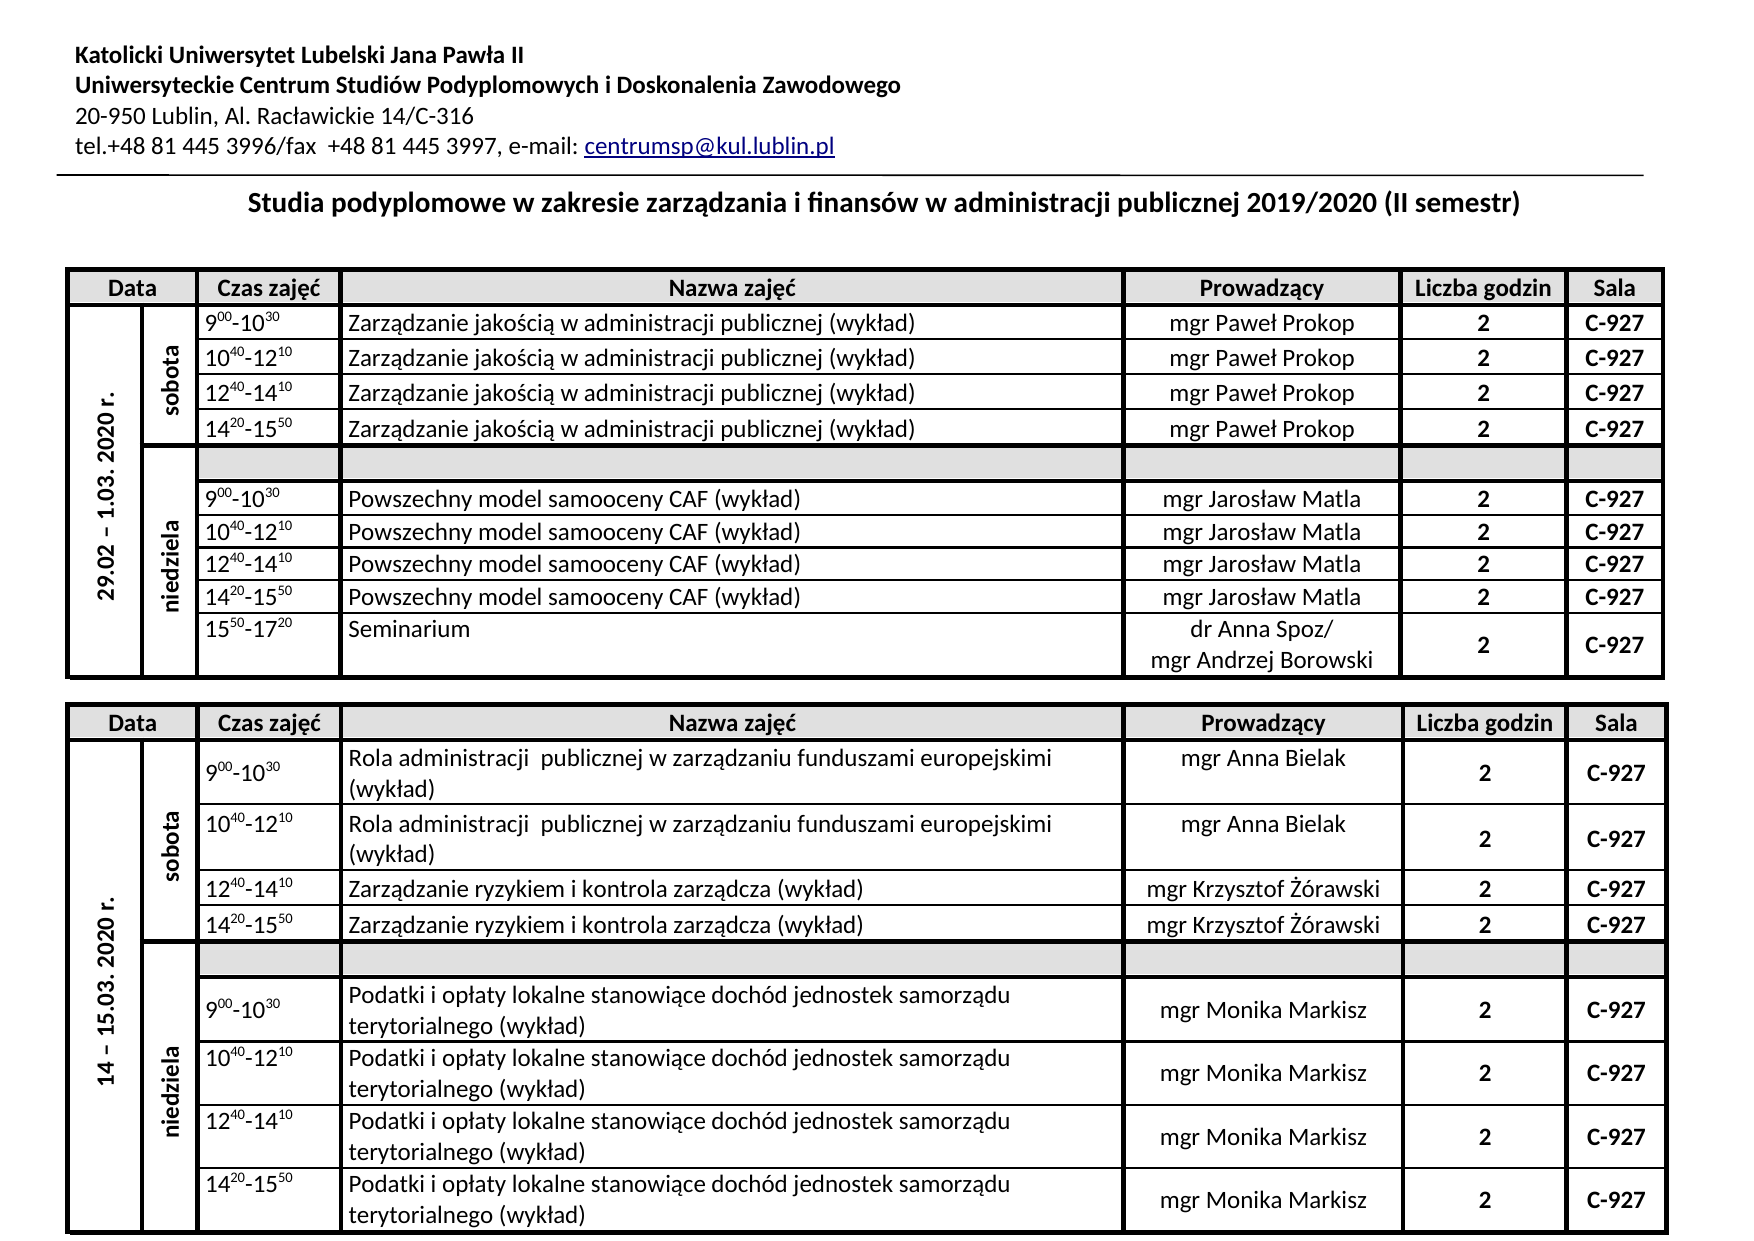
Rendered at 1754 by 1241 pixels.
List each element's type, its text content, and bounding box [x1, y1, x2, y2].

table_cell [199, 448, 338, 478]
table_cell 2 [1403, 410, 1564, 443]
table_cell mgr Paweł Prokop [1126, 307, 1398, 338]
table_cell 1040-1210 [200, 1043, 339, 1103]
table_cell mgr Paweł Prokop [1126, 375, 1398, 408]
table_cell 2 [1403, 581, 1564, 612]
table_cell 2 [1405, 871, 1564, 904]
table_cell C-927 [1569, 410, 1661, 443]
table_cell [1569, 944, 1664, 974]
table_cell 2 [1403, 340, 1564, 373]
table_cell 1240-1410 [200, 1106, 339, 1167]
table_cell Rola administracji publicznej w zarządzaniu funduszami europejskimi (wykład) [343, 742, 1121, 803]
table_cell mgr Jarosław Matla [1126, 516, 1398, 546]
table_cell mgr Anna Bielak [1126, 742, 1401, 803]
table_cell [1126, 944, 1401, 974]
table_cell mgr Paweł Prokop [1126, 340, 1398, 373]
table_cell 900-1030 [199, 483, 338, 514]
table_cell Rola administracji publicznej w zarządzaniu funduszami europejskimi (wykład) [343, 805, 1121, 869]
table_header Sala [1569, 272, 1661, 302]
table_cell 1240-1410 [199, 549, 338, 579]
table_cell mgr Monika Markisz [1126, 979, 1401, 1040]
table_cell Podatki i opłaty lokalne stanowiące dochód jednostek samorządu terytorialnego (wykład) [343, 1043, 1121, 1103]
text tel.+48 81 445 3996/fax +48 81 445 3997, e-mail: centrumsp@kul.lublin.pl [75, 130, 1679, 161]
table_cell 2 [1405, 1106, 1564, 1167]
table_cell 2 [1405, 805, 1564, 869]
table_cell 1420-1550 [199, 410, 338, 443]
table_cell 1040-1210 [200, 805, 339, 869]
text 20-950 Lublin, Al. Racławickie 14/C-316 [75, 100, 1679, 130]
table_cell 2 [1403, 307, 1564, 338]
table_cell Podatki i opłaty lokalne stanowiące dochód jednostek samorządu terytorialnego (wykład) [343, 1169, 1121, 1230]
table_cell Zarządzanie jakością w administracji publicznej (wykład) [343, 340, 1121, 373]
table_cell [343, 448, 1121, 478]
table_cell 2 [1403, 483, 1564, 514]
table_cell 900-1030 [200, 979, 339, 1040]
table_cell Powszechny model samooceny CAF (wykład) [343, 549, 1121, 579]
table_cell mgr Krzysztof Żórawski [1126, 871, 1401, 904]
table_cell C-927 [1569, 871, 1664, 904]
table_cell Zarządzanie ryzykiem i kontrola zarządcza (wykład) [343, 906, 1121, 939]
table_header Czas zajęć [199, 272, 338, 302]
table_cell Powszechny model samooceny CAF (wykład) [343, 581, 1121, 612]
table_cell C-927 [1569, 742, 1664, 803]
table_cell C-927 [1569, 1106, 1664, 1167]
table_cell 2 [1403, 549, 1564, 579]
table_cell [1403, 448, 1564, 478]
table_cell 2 [1403, 614, 1564, 675]
table_cell mgr Anna Bielak [1126, 805, 1401, 869]
table_cell [1569, 448, 1661, 478]
table_header Nazwa zajęć [343, 707, 1121, 737]
table_cell 900-1030 [199, 307, 338, 338]
table_cell Podatki i opłaty lokalne stanowiące dochód jednostek samorządu terytorialnego (wykład) [343, 1106, 1121, 1167]
table_cell C-927 [1569, 549, 1661, 579]
table_cell 1040-1210 [199, 340, 338, 373]
table_header Liczba godzin [1405, 707, 1564, 737]
table_cell [1126, 448, 1398, 478]
table_cell [200, 944, 339, 974]
table_cell 2 [1403, 516, 1564, 546]
table_cell mgr Monika Markisz [1126, 1106, 1401, 1167]
table_cell 2 [1405, 979, 1564, 1040]
table_cell C-927 [1569, 906, 1664, 939]
table_cell sobota [144, 742, 195, 939]
table_cell Seminarium [343, 614, 1121, 675]
table_cell Zarządzanie jakością w administracji publicznej (wykład) [343, 307, 1121, 338]
table_header Prowadzący [1126, 707, 1401, 737]
table_cell 14 – 15.03. 2020 r. [70, 742, 140, 1230]
table_cell 2 [1405, 1043, 1564, 1103]
table_cell dr Anna Spoz/ mgr Andrzej Borowski [1126, 614, 1398, 675]
table_cell C-927 [1569, 979, 1664, 1040]
table_cell 2 [1405, 1169, 1564, 1230]
table_cell C-927 [1569, 1169, 1664, 1230]
table_header Nazwa zajęć [343, 272, 1121, 302]
table_cell C-927 [1569, 307, 1661, 338]
table_cell 1420-1550 [200, 906, 339, 939]
table_cell 1550-1720 [199, 614, 338, 675]
table_header Data [70, 707, 195, 737]
table_cell C-927 [1569, 805, 1664, 869]
table_cell niedziela [144, 448, 195, 675]
text Studia podyplomowe w zakresie zarządzania i finansów w administracji publicznej 2019/2020 (II semestr) [90, 184, 1679, 219]
table_cell 900-1030 [200, 742, 339, 803]
table_cell 1420-1550 [200, 1169, 339, 1230]
table_cell sobota [144, 307, 195, 443]
table_cell C-927 [1569, 483, 1661, 514]
table_cell [343, 944, 1121, 974]
subtitle Uniwersyteckie Centrum Studiów Podyplomowych i Doskonalenia Zawodowego [75, 69, 1679, 100]
table_cell niedziela [144, 944, 195, 1230]
table_cell mgr Paweł Prokop [1126, 410, 1398, 443]
table_cell 2 [1405, 742, 1564, 803]
table_header Prowadzący [1126, 272, 1398, 302]
table_header Czas zajęć [200, 707, 339, 737]
subtitle Katolicki Uniwersytet Lubelski Jana Pawła II [75, 39, 1679, 69]
table_cell C-927 [1569, 340, 1661, 373]
table_cell Podatki i opłaty lokalne stanowiące dochód jednostek samorządu terytorialnego (wykład) [343, 979, 1121, 1040]
table_cell mgr Jarosław Matla [1126, 581, 1398, 612]
table_cell mgr Jarosław Matla [1126, 483, 1398, 514]
table_cell C-927 [1569, 614, 1661, 675]
table_cell Zarządzanie jakością w administracji publicznej (wykład) [343, 410, 1121, 443]
table_cell C-927 [1569, 516, 1661, 546]
table_cell mgr Monika Markisz [1126, 1169, 1401, 1230]
table_header Liczba godzin [1403, 272, 1564, 302]
table_cell mgr Monika Markisz [1126, 1043, 1401, 1103]
table_cell 1240-1410 [200, 871, 339, 904]
table_cell Zarządzanie ryzykiem i kontrola zarządcza (wykład) [343, 871, 1121, 904]
table_cell Powszechny model samooceny CAF (wykład) [343, 516, 1121, 546]
table_header Sala [1569, 707, 1664, 737]
table_cell 1240-1410 [199, 375, 338, 408]
table_cell C-927 [1569, 375, 1661, 408]
table_cell 1040-1210 [199, 516, 338, 546]
table_cell [1405, 944, 1564, 974]
table_cell mgr Krzysztof Żórawski [1126, 906, 1401, 939]
table_cell 1420-1550 [199, 581, 338, 612]
table_header Data [70, 272, 195, 302]
table_cell 2 [1403, 375, 1564, 408]
table_cell 29.02 – 1.03. 2020 r. [70, 307, 140, 675]
table_cell C-927 [1569, 1043, 1664, 1103]
table_cell Powszechny model samooceny CAF (wykład) [343, 483, 1121, 514]
table_cell 2 [1405, 906, 1564, 939]
table_cell C-927 [1569, 581, 1661, 612]
table_cell Zarządzanie jakością w administracji publicznej (wykład) [343, 375, 1121, 408]
table_cell mgr Jarosław Matla [1126, 549, 1398, 579]
